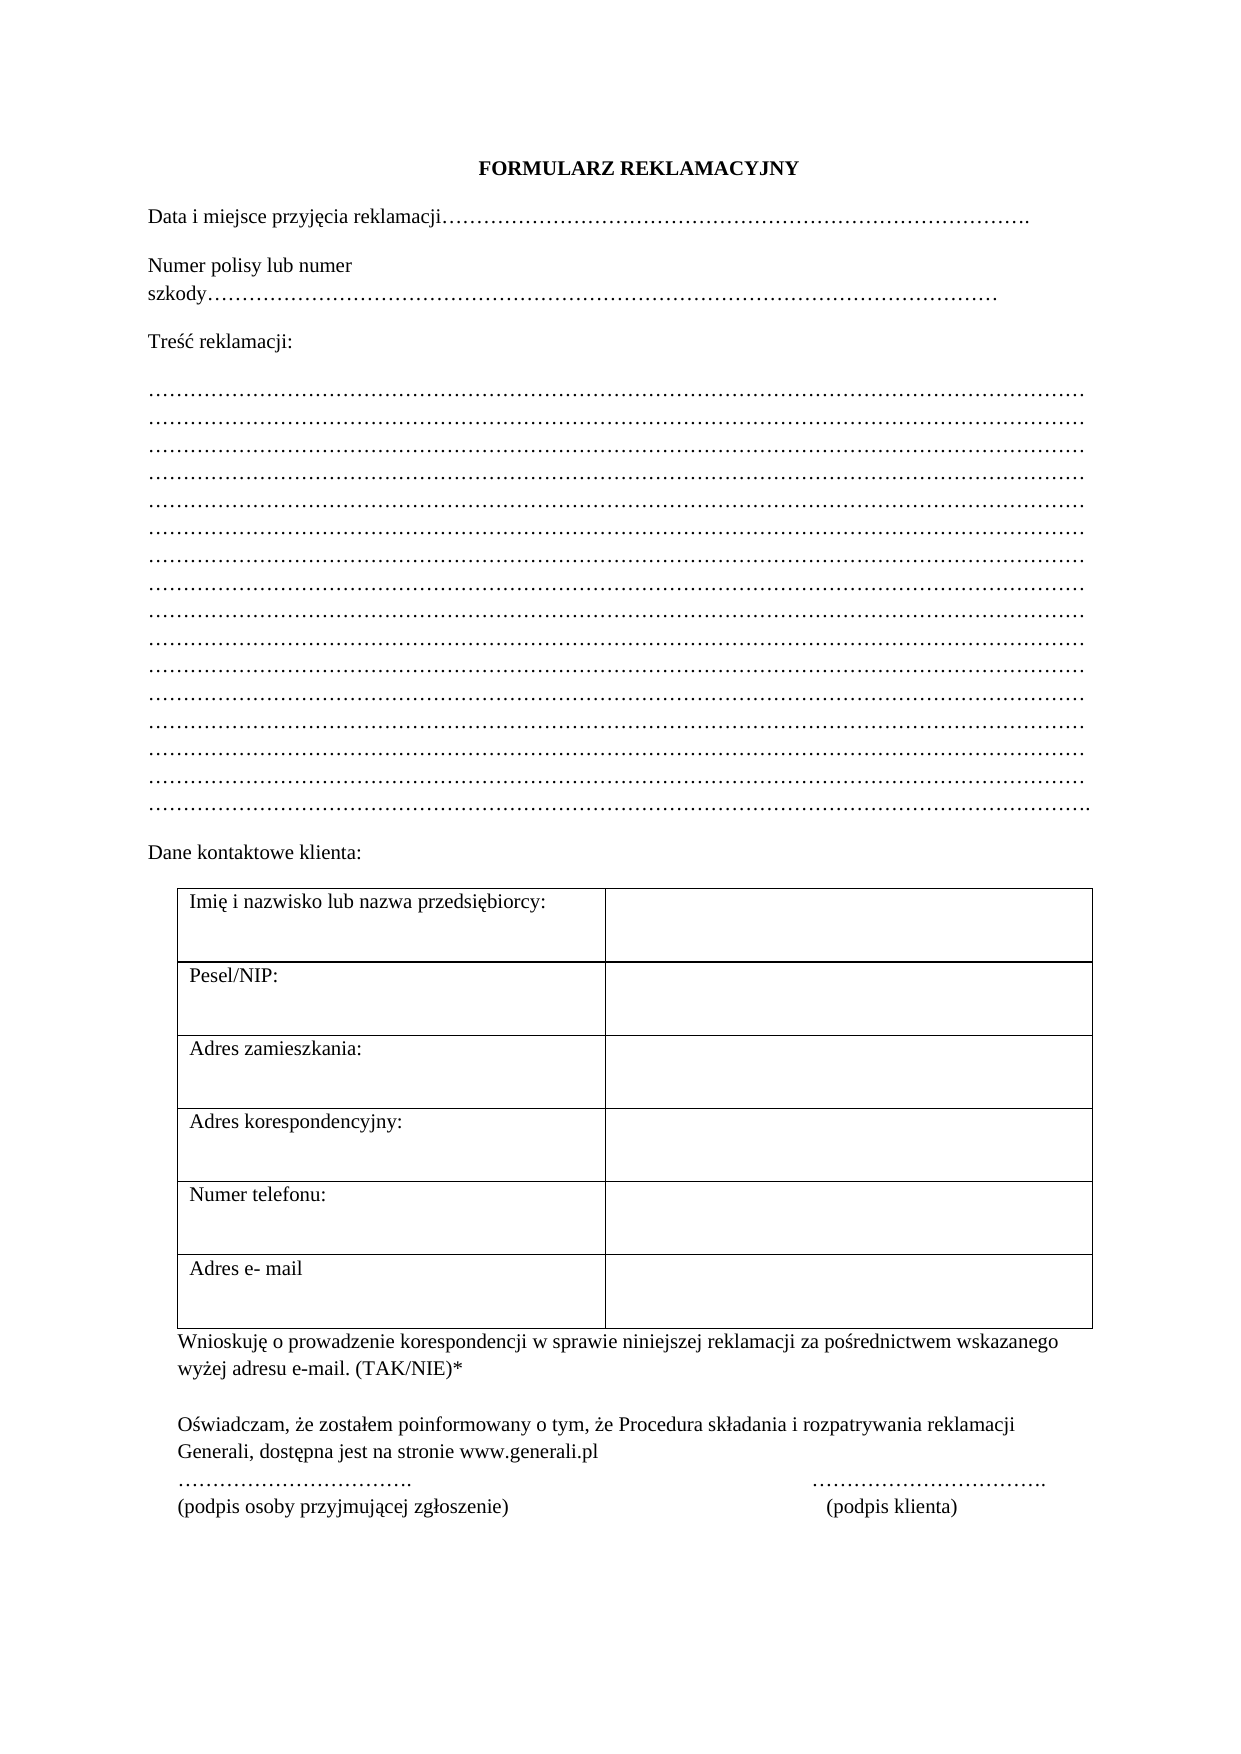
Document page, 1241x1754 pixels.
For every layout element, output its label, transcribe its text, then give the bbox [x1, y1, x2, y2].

table_cell Adres zamieszkania: [178, 1036, 605, 1108]
table_cell [606, 1109, 1092, 1181]
text Data i miejsce przyjęcia reklamacji…………………………………………………………………………. [148, 204, 1092, 228]
list ……………………………. ……………………………. (podpis osoby przyjmującej zgłoszenie) (podpis klienta) [177, 1467, 1092, 1518]
table_cell Numer telefonu: [178, 1182, 605, 1254]
table_cell [606, 963, 1092, 1035]
list Wnioskuję o prowadzenie korespondencji w sprawie niniejszej reklamacji za pośrednictwem wskazanego wyżej adresu e-mail. (TAK/NIE)* [177, 1329, 1092, 1380]
table_cell [606, 1036, 1092, 1108]
table_header [606, 889, 1092, 961]
table_header Imię i nazwisko lub nazwa przedsiębiorcy: [178, 889, 605, 961]
text Treść reklamacji: [148, 329, 1092, 353]
text ………………………………………………………………………………………………………………………………………………………………………………………………………………………………………………………………………………………………………………………………………………………………………………………………………………………………………………………………………………………………………………………………………………………………………………………………………………………………………………………………………………………………………………………………………………………………………………………………………………………………………………………………………………………………………………………………………………………………………………………………………………………………………………………………………………………………………………………………………………………………………………………………………………………………………………………………………………………………………………………………………………………………………………………………………………………………………………………………………………………………………………………………………………………………………………………………………………………………………………………………………………………………………………………………………………………………………………………………………………………………………………………………………………………………………………………………………………………………………………………………. [148, 377, 1092, 815]
table_cell Adres e- mail [178, 1255, 605, 1328]
table_cell Adres korespondencyjny: [178, 1109, 605, 1181]
table_cell [606, 1255, 1092, 1328]
table_cell [606, 1182, 1092, 1254]
text FORMULARZ REKLAMACYJNY [185, 156, 1092, 180]
list Oświadczam, że zostałem poinformowany o tym, że Procedura składania i rozpatrywania reklamacji Generali, dostępna jest na stronie www.generali.pl [177, 1411, 1092, 1463]
text Dane kontaktowe klienta: [148, 840, 1092, 864]
text Numer polisy lub numer szkody…………………………………………………………………………………………………… [148, 253, 1092, 304]
table_cell Pesel/NIP: [178, 963, 605, 1035]
